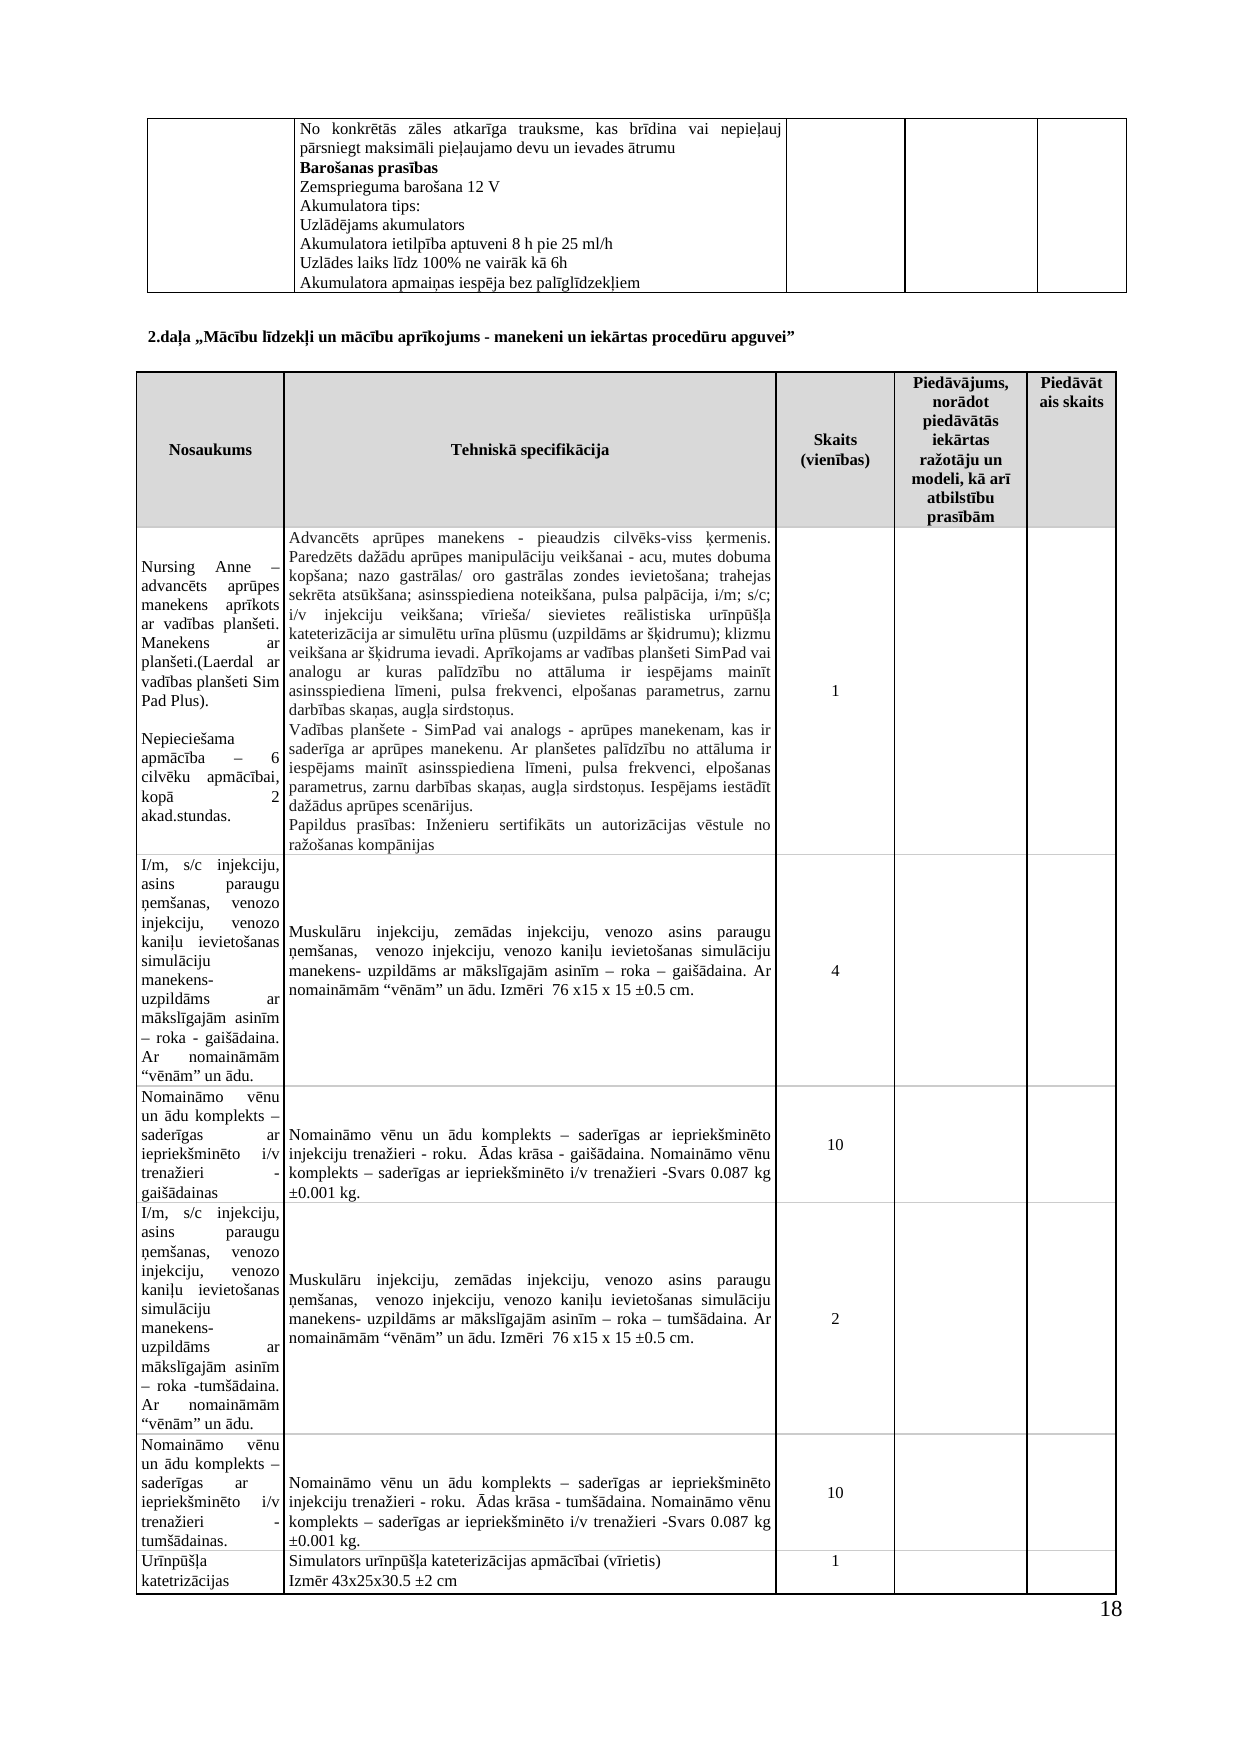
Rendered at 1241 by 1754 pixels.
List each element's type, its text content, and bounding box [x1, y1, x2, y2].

table_cell Nomaināmo vēnu un ādu komplekts – saderīgas ar iepriekšminēto i/v trenažieri - gaišādainas [137, 1087, 283, 1202]
table_cell [1028, 1203, 1115, 1433]
table_header Skaits (vienības) [777, 373, 894, 526]
table_cell Nomaināmo vēnu un ādu komplekts – saderīgas ar iepriekšminēto injekciju trenažieri - roku. Ādas krāsa - gaišādaina. Nomaināmo vēnu komplekts – saderīgas ar iepriekšminēto i/v trenažieri -Svars 0.087 kg ±0.001 kg. [285, 1087, 775, 1202]
table_cell 1 [777, 528, 894, 853]
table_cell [148, 119, 294, 292]
table_header Piedāvājums, norādot piedāvātās iekārtas ražotāju un modeli, kā arī atbilstību prasībām [895, 373, 1026, 526]
table_header Tehniskā specifikācija [285, 373, 775, 526]
table_header Nosaukums [137, 373, 283, 526]
table_cell [1028, 1087, 1115, 1202]
table_cell 1 [787, 119, 904, 292]
table_cell I/m, s/c injekciju, asins paraugu ņemšanas, venozo injekciju, venozo kaniļu ievietošanas simulāciju manekens- uzpildāms ar mākslīgajām asinīm – roka -tumšādaina. Ar nomaināmām “vēnām” un ādu. [137, 1203, 283, 1433]
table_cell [285, 1551, 775, 1593]
table_cell Nomaināmo vēnu un ādu komplekts – saderīgas ar iepriekšminēto injekciju trenažieri - roku. Ādas krāsa - tumšādaina. Nomaināmo vēnu komplekts – saderīgas ar iepriekšminēto i/v trenažieri -Svars 0.087 kg ±0.001 kg. [285, 1435, 775, 1550]
table_cell [1038, 119, 1126, 292]
table_cell Nomaināmo vēnu un ādu komplekts – saderīgas ar iepriekšminēto i/v trenažieri - tumšādainas. [137, 1435, 283, 1550]
table_cell Advancēts aprūpes manekens - pieaudzis cilvēks-viss ķermenis. Paredzēts dažādu aprūpes manipulāciju veikšanai - acu, mutes dobuma kopšana; nazo gastrālas/ oro gastrālas zondes ievietošana; trahejas sekrēta atsūkšana; asinsspiediena noteikšana, pulsa palpācija, i/m; s/c; i/v injekciju veikšana; vīrieša/ sievietes reālistiska urīnpūšļa kateterizācija ar simulētu urīna plūsmu (uzpildāms ar šķidrumu); klizmu veikšana ar šķidruma ievadi. Aprīkojams ar vadības planšeti SimPad vai analogu ar kuras palīdzību no attāluma ir iespējams mainīt asinsspiediena līmeni, pulsa frekvenci, elpošanas parametrus, zarnu darbības skaņas, augļa sirdstoņus. Vadības planšete - SimPad vai analogs - aprūpes manekenam, kas ir saderīga ar aprūpes manekenu. Ar planšetes palīdzību no attāluma ir iespējams mainīt asinsspiediena līmeni, pulsa frekvenci, elpošanas parametrus, zarnu darbības skaņas, augļa sirdstoņus. Iespējams iestādīt dažādus aprūpes scenārijus. Papildus prasības: Inženieru sertifikāts un autorizācijas vēstule no ražošanas kompānijas [285, 528, 775, 853]
table_cell [1028, 528, 1115, 853]
table_cell 4 [777, 855, 894, 1085]
table_cell Muskulāru injekciju, zemādas injekciju, venozo asins paraugu ņemšanas, venozo injekciju, venozo kaniļu ievietošanas simulāciju manekens- uzpildāms ar mākslīgajām asinīm – roka – tumšādaina. Ar nomaināmām “vēnām” un ādu. Izmēri 76 x15 x 15 ±0.5 cm. [285, 1203, 775, 1433]
table_cell Muskulāru injekciju, zemādas injekciju, venozo asins paraugu ņemšanas, venozo injekciju, venozo kaniļu ievietošanas simulāciju manekens- uzpildāms ar mākslīgajām asinīm – roka – gaišādaina. Ar nomaināmām “vēnām” un ādu. Izmēri 76 x15 x 15 ±0.5 cm. [285, 855, 775, 1085]
text 2.daļa „Mācību līdzekļi un mācību aprīkojums - manekeni un iekārtas procedūru apguvei” [148, 327, 1122, 346]
table_cell [1028, 1551, 1115, 1593]
table_header Piedāvātais skaits [1028, 373, 1115, 526]
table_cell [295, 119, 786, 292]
table_cell 2 [777, 1203, 894, 1433]
table_cell 1 [777, 1551, 894, 1593]
table_cell [895, 1435, 1026, 1550]
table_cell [137, 1551, 283, 1593]
table_cell Nursing Anne – advancēts aprūpes manekens aprīkots ar vadības planšeti. Manekens ar planšeti.(Laerdal ar vadības planšeti Sim Pad Plus). Nepieciešama apmācība – 6 cilvēku apmācībai, kopā 2 akad.stundas. [137, 528, 283, 853]
table_cell [895, 1551, 1026, 1593]
table_cell [895, 855, 1026, 1085]
table_cell [895, 528, 1026, 853]
table_cell I/m, s/c injekciju, asins paraugu ņemšanas, venozo injekciju, venozo kaniļu ievietošanas simulāciju manekens- uzpildāms ar mākslīgajām asinīm – roka - gaišādaina. Ar nomaināmām “vēnām” un ādu. [137, 855, 283, 1085]
table_cell [895, 1203, 1026, 1433]
table_cell [1028, 1435, 1115, 1550]
table_cell 10 [777, 1087, 894, 1202]
table_cell [1028, 855, 1115, 1085]
table_cell [906, 119, 1037, 292]
table_cell 10 [777, 1435, 894, 1550]
table_cell [895, 1087, 1026, 1202]
